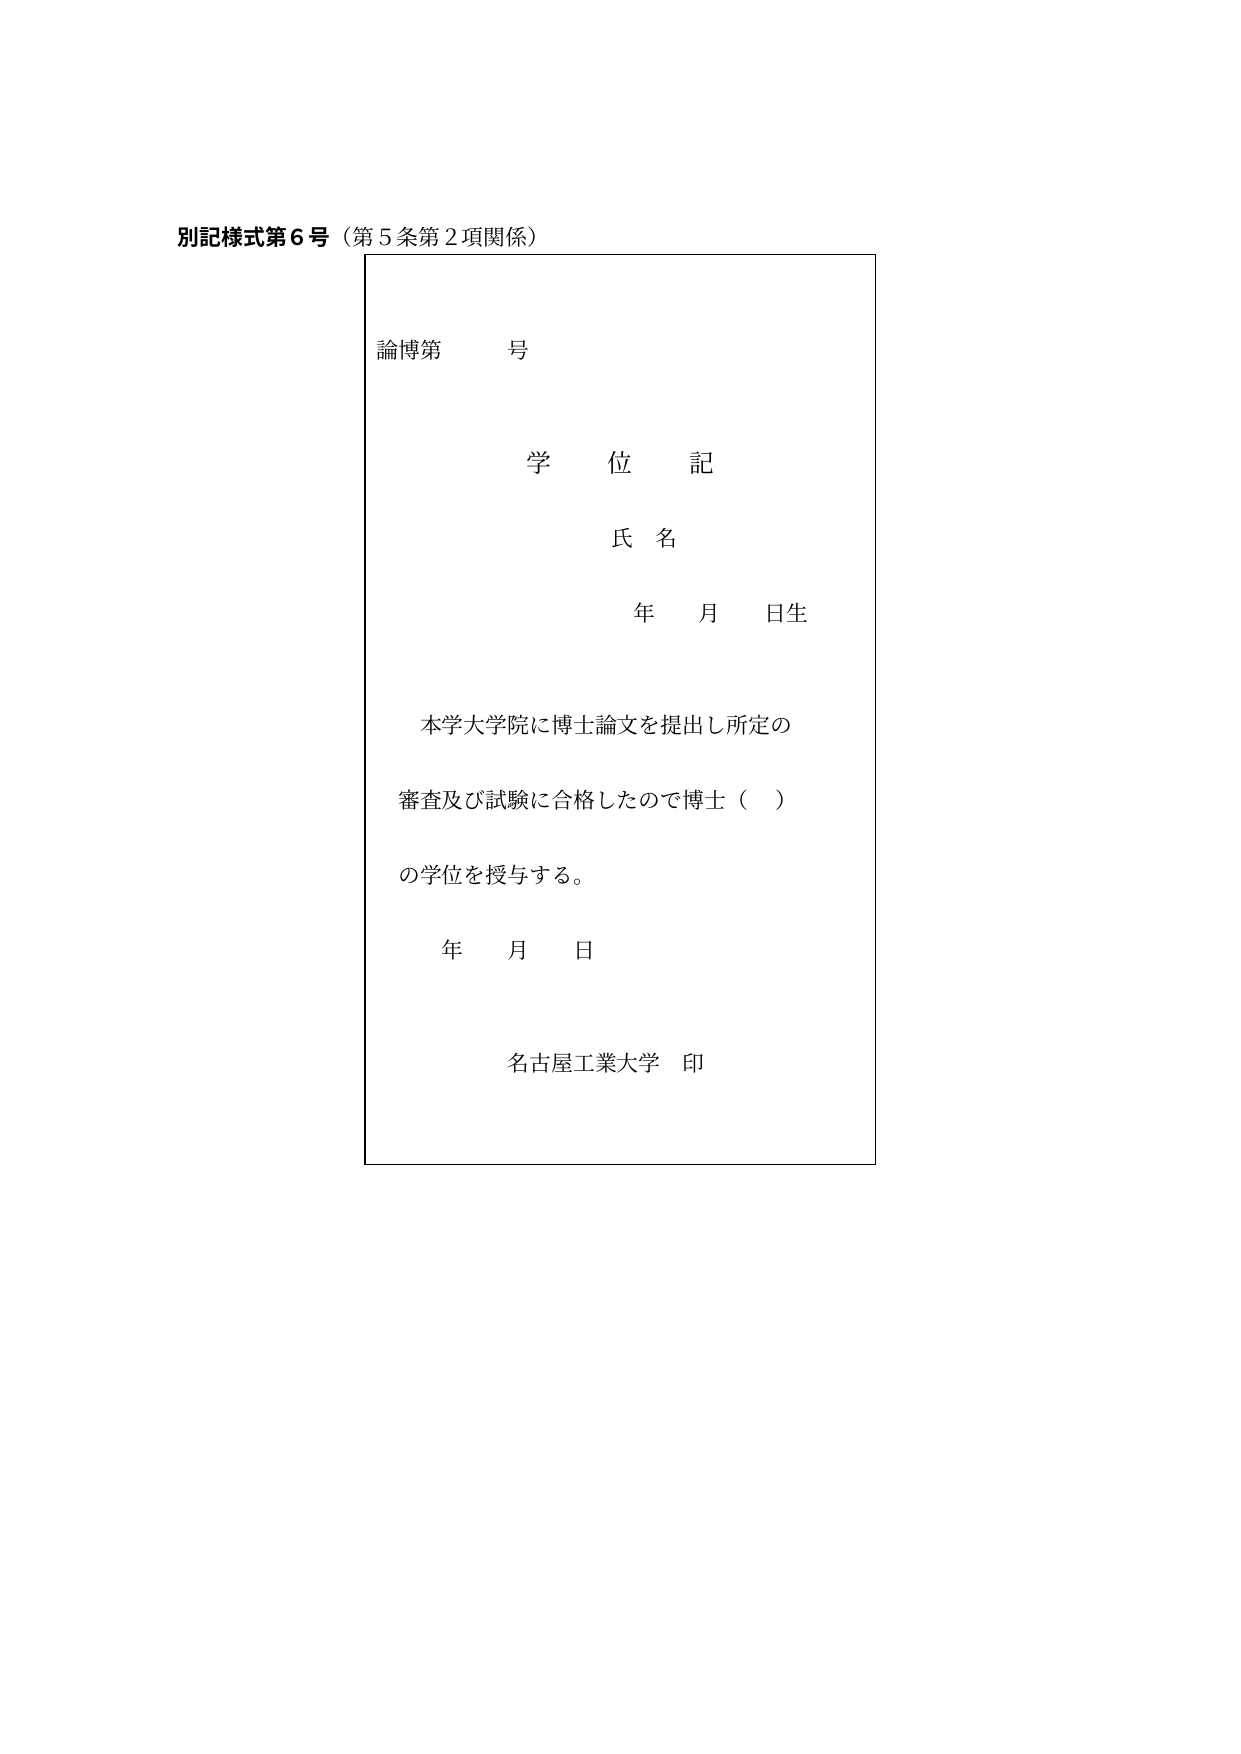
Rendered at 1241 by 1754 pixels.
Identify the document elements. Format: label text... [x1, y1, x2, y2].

text 別記様式第６号（第５条第２項関係） [177, 217, 1063, 254]
table_header 論博第 号 学 位 記 氏 名 年 月 日生 本学大学院に博士論文を提出し所定の 審査及び試験に合格したので博士（ ） の学位を授与する。 年 月 日 名古屋工業大学 印 [366, 255, 875, 1164]
